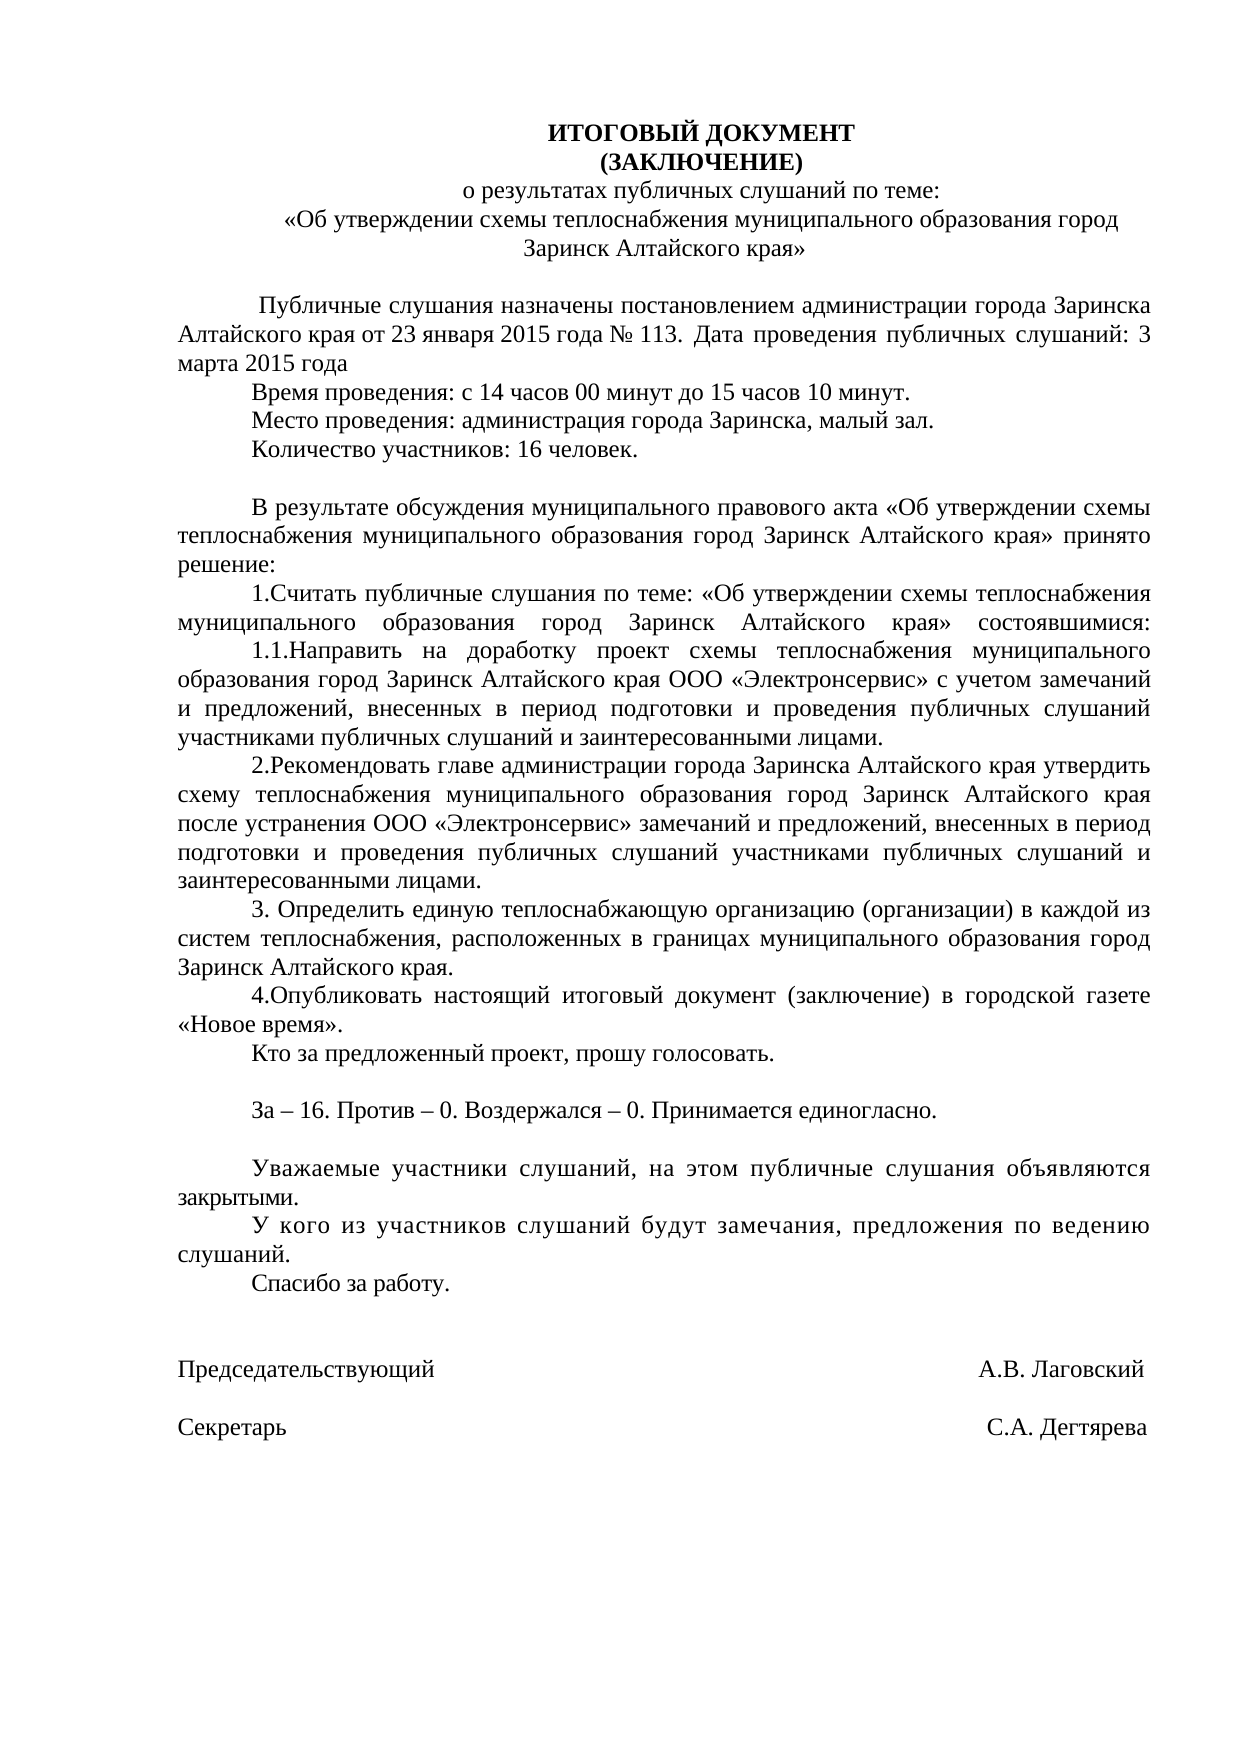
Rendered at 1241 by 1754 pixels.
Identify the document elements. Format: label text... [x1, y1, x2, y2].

text (ЗАКЛЮЧЕНИЕ) [177, 147, 1152, 176]
text Количество участников: 16 человек. [177, 434, 1152, 463]
text Секретарь С.А. Дегтярева [177, 1412, 1152, 1441]
text «Об утверждении схемы теплоснабжения муниципального образования город Заринск Алтайского края» [177, 204, 1152, 262]
text За – 16. Против – 0. Воздержался – 0. Принимается единогласно. [177, 1096, 1152, 1124]
text 4.Опубликовать настоящий итоговый документ (заключение) в городской газете «Новое время». [177, 981, 1152, 1038]
text 3. Определить единую теплоснабжающую организацию (организации) в каждой из систем теплоснабжения, расположенных в границах муниципального образования город Заринск Алтайского края. [177, 894, 1152, 981]
text В результате обсуждения муниципального правового акта «Об утверждении схемы теплоснабжения муниципального образования город Заринск Алтайского края» принято решение: [177, 492, 1152, 578]
text Председательствующий А.В. Лаговский [177, 1354, 1152, 1383]
text ИТОГОВЫЙ ДОКУМЕНТ [177, 118, 1152, 147]
text У кого из участников слушаний будут замечания, предложения по ведению слушаний. [177, 1211, 1152, 1268]
text Кто за предложенный проект, прошу голосовать. [177, 1038, 1152, 1067]
text Спасибо за работу. [177, 1268, 1152, 1297]
text Публичные слушания назначены постановлением администрации города Заринска Алтайского края от 23 января 2015 года № 113. Дата проведения публичных слушаний: 3 марта 2015 года [177, 291, 1152, 377]
text 2.Рекомендовать главе администрации города Заринска Алтайского края утвердить схему теплоснабжения муниципального образования город Заринск Алтайского края после устранения ООО «Электронсервис» замечаний и предложений, внесенных в период подготовки и проведения публичных слушаний участниками публичных слушаний и заинтересованными лицами. [177, 751, 1152, 894]
text о результатах публичных слушаний по теме: [177, 176, 1152, 204]
text Уважаемые участники слушаний, на этом публичные слушания объявляются закрытыми. [177, 1153, 1152, 1211]
text Время проведения: с 14 часов 00 минут до 15 часов 10 минут. [177, 377, 1152, 406]
text 1.Считать публичные слушания по теме: «Об утверждении схемы теплоснабжения муниципального образования город Заринск Алтайского края» состоявшимися: 1.1.Направить на доработку проект схемы теплоснабжения муниципального образования город Заринск Алтайского края ООО «Электронсервис» с учетом замечаний и предложений, внесенных в период подготовки и проведения публичных слушаний участниками публичных слушаний и заинтересованными лицами. [177, 578, 1152, 751]
text Место проведения: администрация города Заринска, малый зал. [177, 406, 1152, 434]
